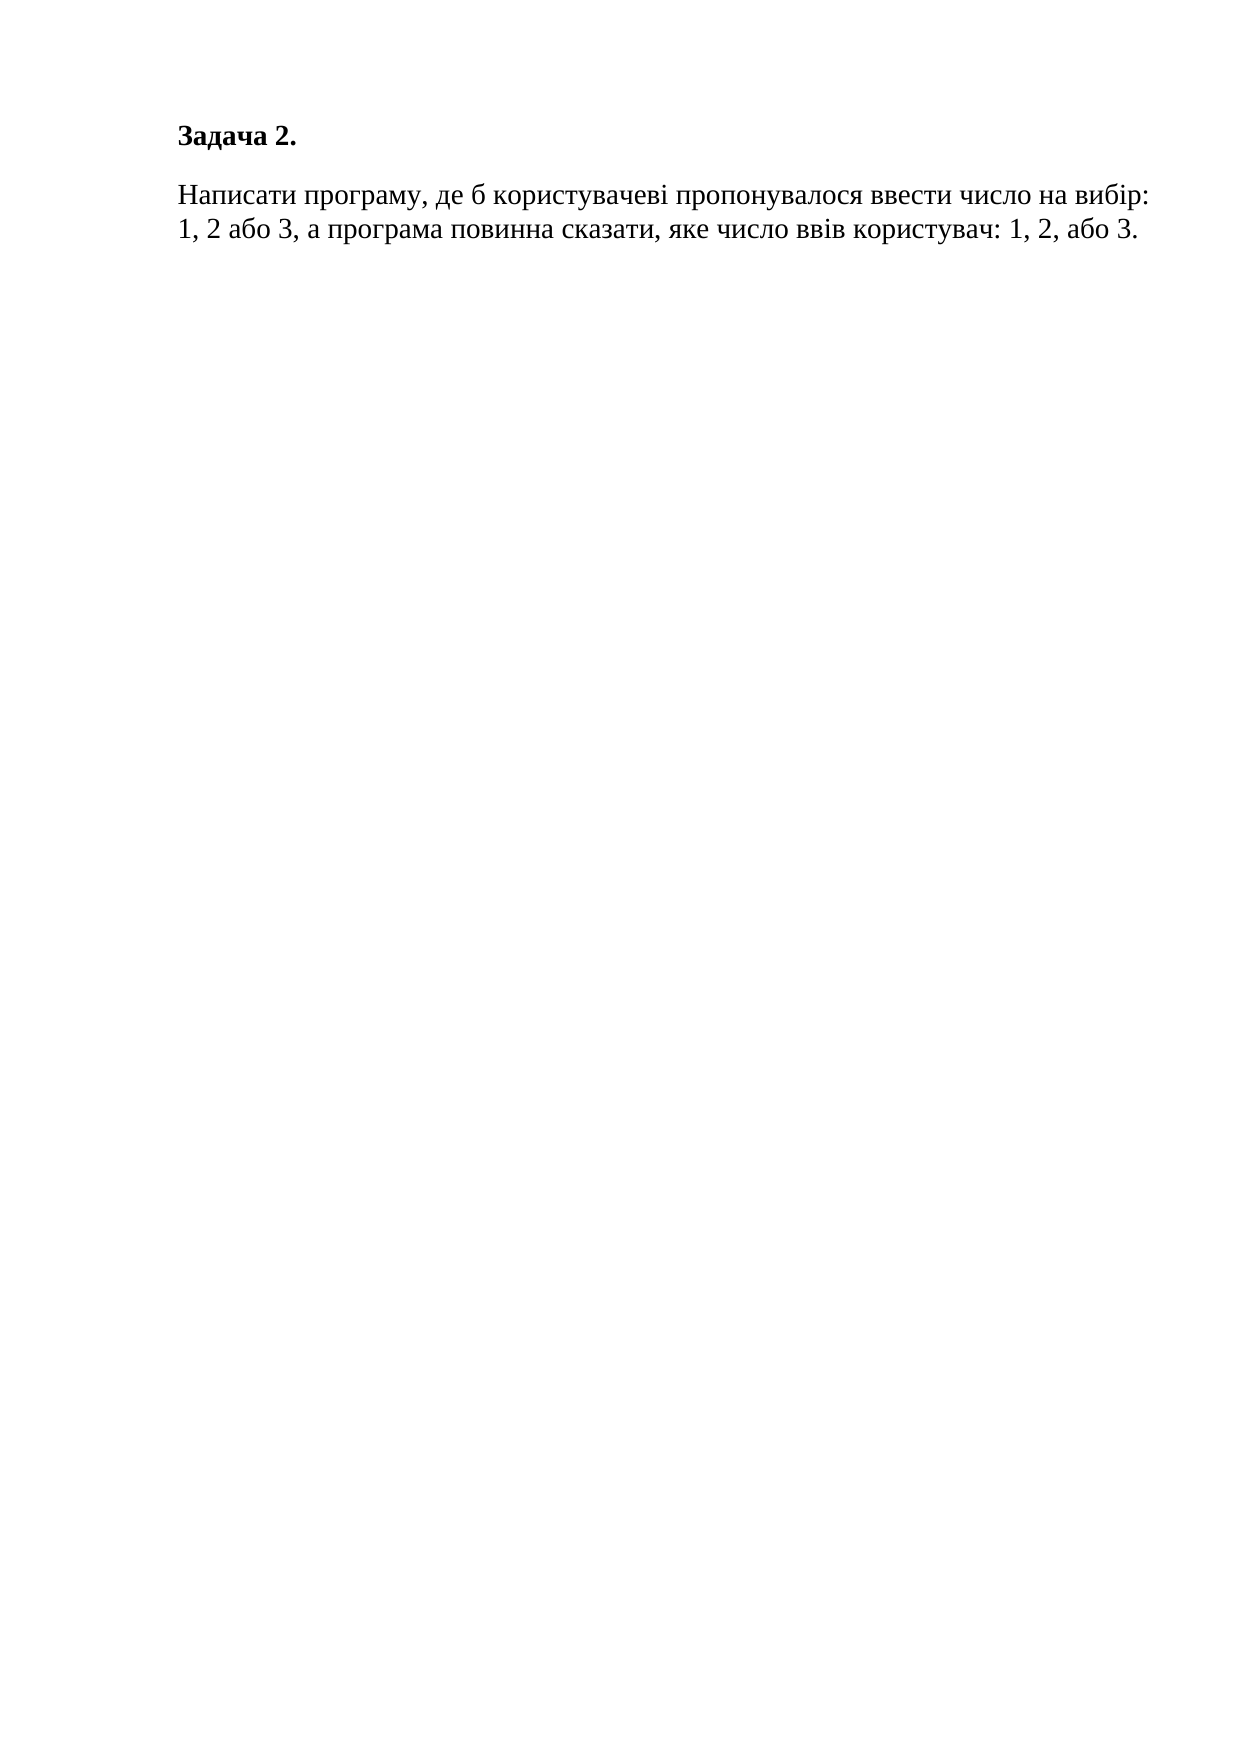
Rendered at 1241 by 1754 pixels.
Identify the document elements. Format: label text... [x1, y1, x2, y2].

text Написати програму, де б користувачеві пропонувалося ввести число на вибір: 1, 2 або 3, а програма повинна сказати, яке число ввів користувач: 1, 2, або 3. [177, 177, 1152, 244]
text Задача 2. [177, 118, 1152, 152]
